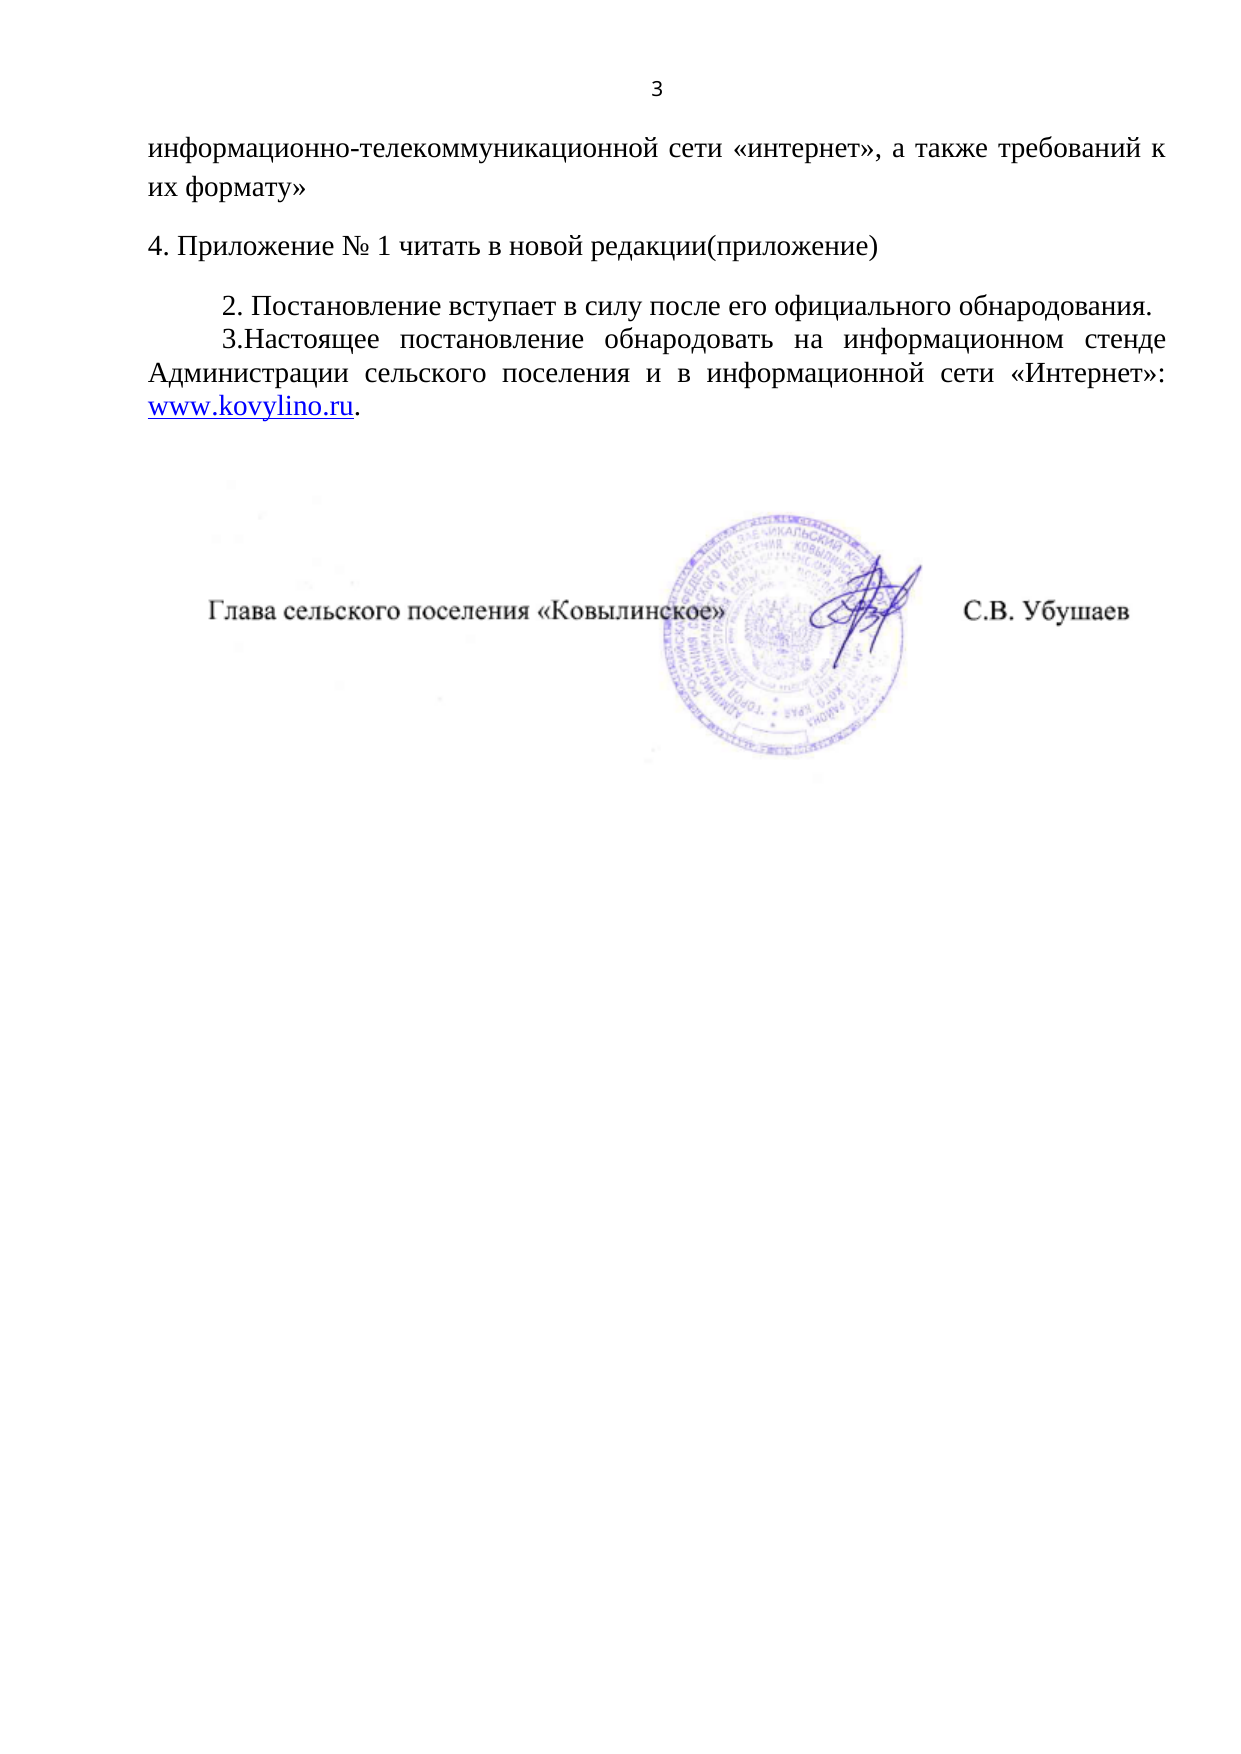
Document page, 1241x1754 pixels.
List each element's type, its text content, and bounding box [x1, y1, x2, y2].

text 4. Приложение № 1 читать в новой редакции(приложение) [148, 228, 1167, 262]
text 2. Постановление вступает в силу после его официального обнародования. [148, 288, 1167, 321]
text 3.Настоящее постановление обнародовать на информационном стенде Администрации сельского поселения и в информационной сети «Интернет»: www.kovylino.ru. [148, 321, 1167, 422]
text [148, 131, 1167, 203]
picture [147, 476, 1167, 787]
